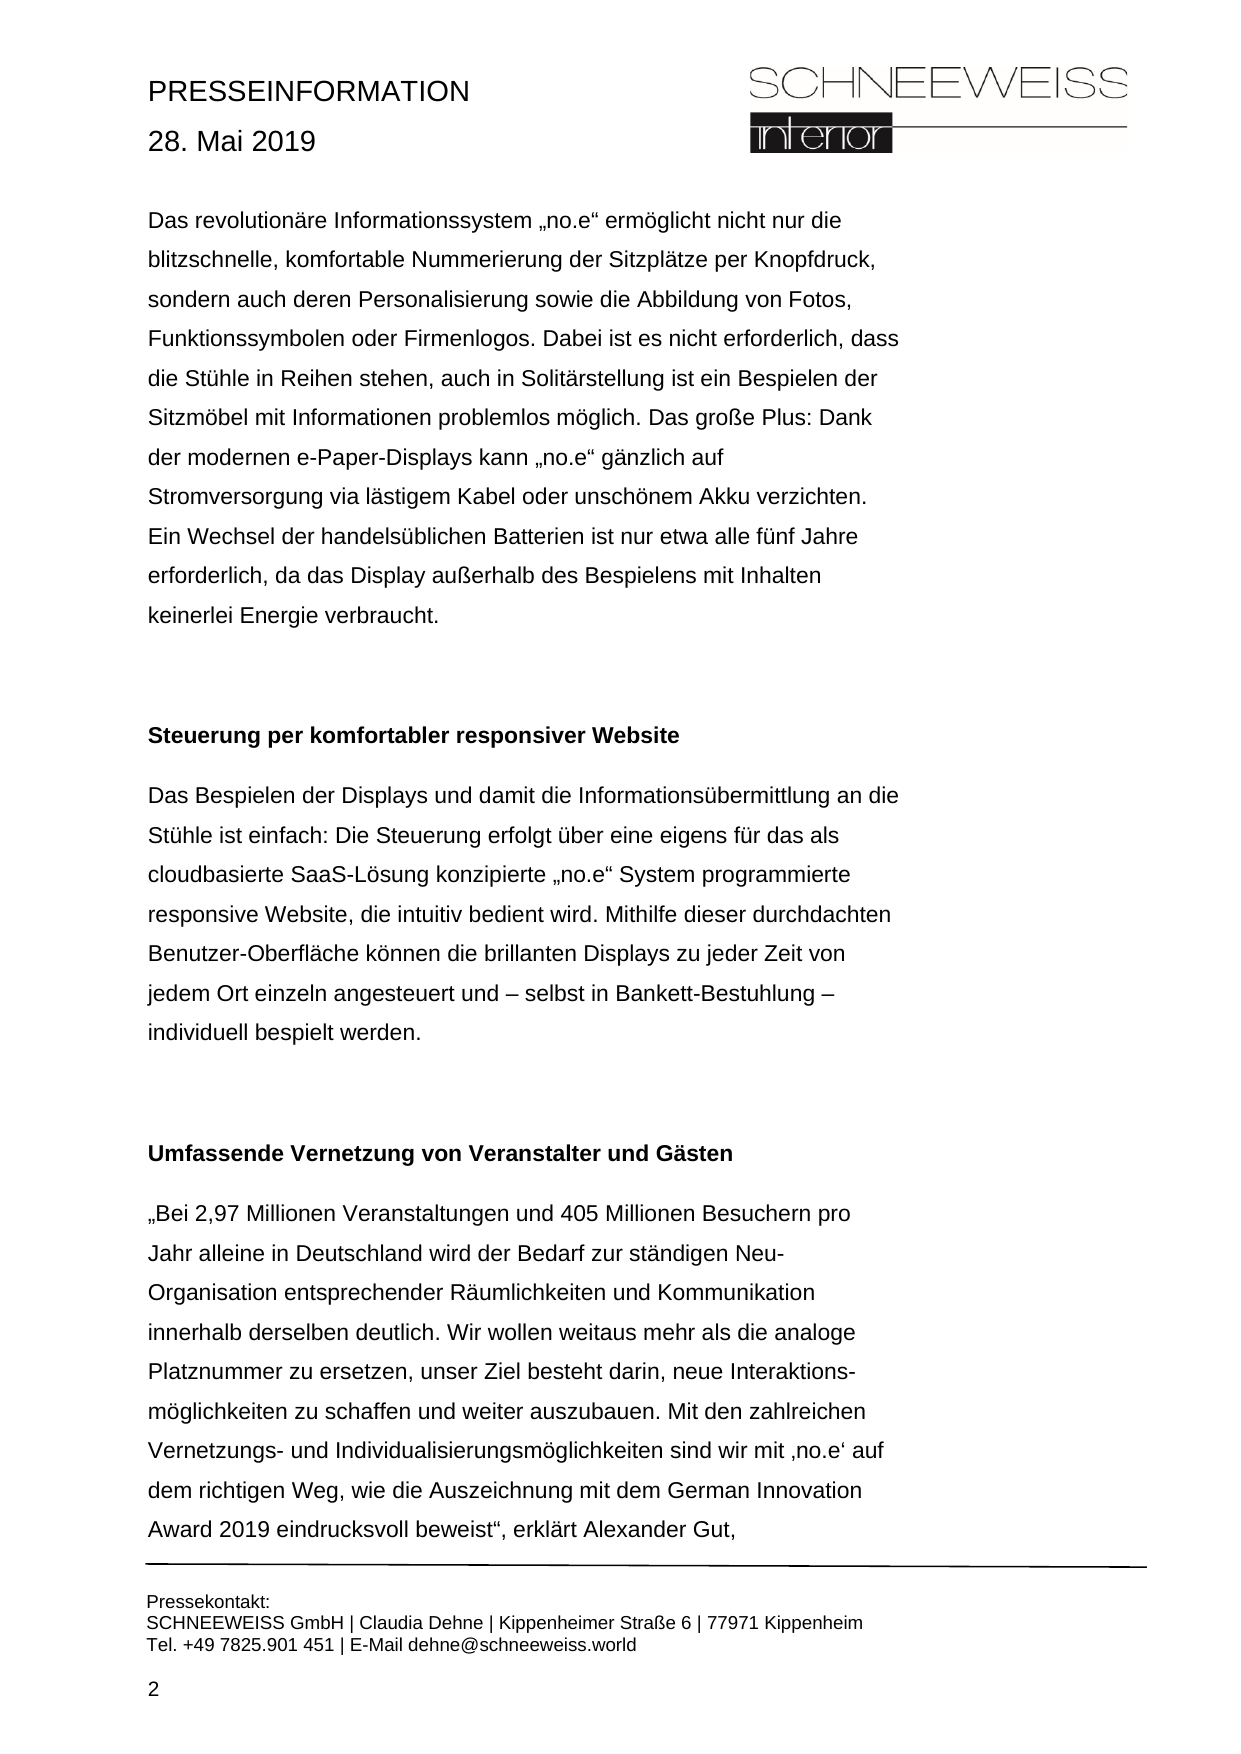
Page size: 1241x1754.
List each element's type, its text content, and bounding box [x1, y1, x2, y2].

text Steuerung per komfortabler responsiver Website [148, 722, 901, 748]
text Das revolutionäre Informationssystem „no.e“ ermöglicht nicht nur die blitzschnelle, komfortable Nummerierung der Sitzplätze per Knopfdruck, sondern auch deren Personalisierung sowie die Abbildung von Fotos, Funktionssymbolen oder Firmenlogos. Dabei ist es nicht erforderlich, dass die Stühle in Reihen stehen, auch in Solitärstellung ist ein Bespielen der Sitzmöbel mit Informationen problemlos möglich. Das große Plus: Dank der modernen e-Paper-Displays kann „no.e“ gänzlich auf Stromversorgung via lästigem Kabel oder unschönem Akku verzichten. Ein Wechsel der handelsüblichen Batterien ist nur etwa alle fünf Jahre erforderlich, da das Display außerhalb des Bespielens mit Inhalten keinerlei Energie verbraucht. [148, 207, 901, 628]
text Das Bespielen der Displays und damit die Informationsübermittlung an die Stühle ist einfach: Die Steuerung erfolgt über eine eigens für das als cloudbasierte SaaS-Lösung konzipierte „no.e“ System programmierte responsive Website, die intuitiv bedient wird. Mithilfe dieser durchdachten Benutzer-Oberfläche können die brillanten Displays zu jeder Zeit von jedem Ort einzeln angesteuert und – selbst in Bankett-Bestuhlung – individuell bespielt werden. [148, 782, 901, 1046]
text Umfassende Vernetzung von Veranstalter und Gästen [148, 1140, 901, 1166]
picture [748, 67, 1127, 153]
